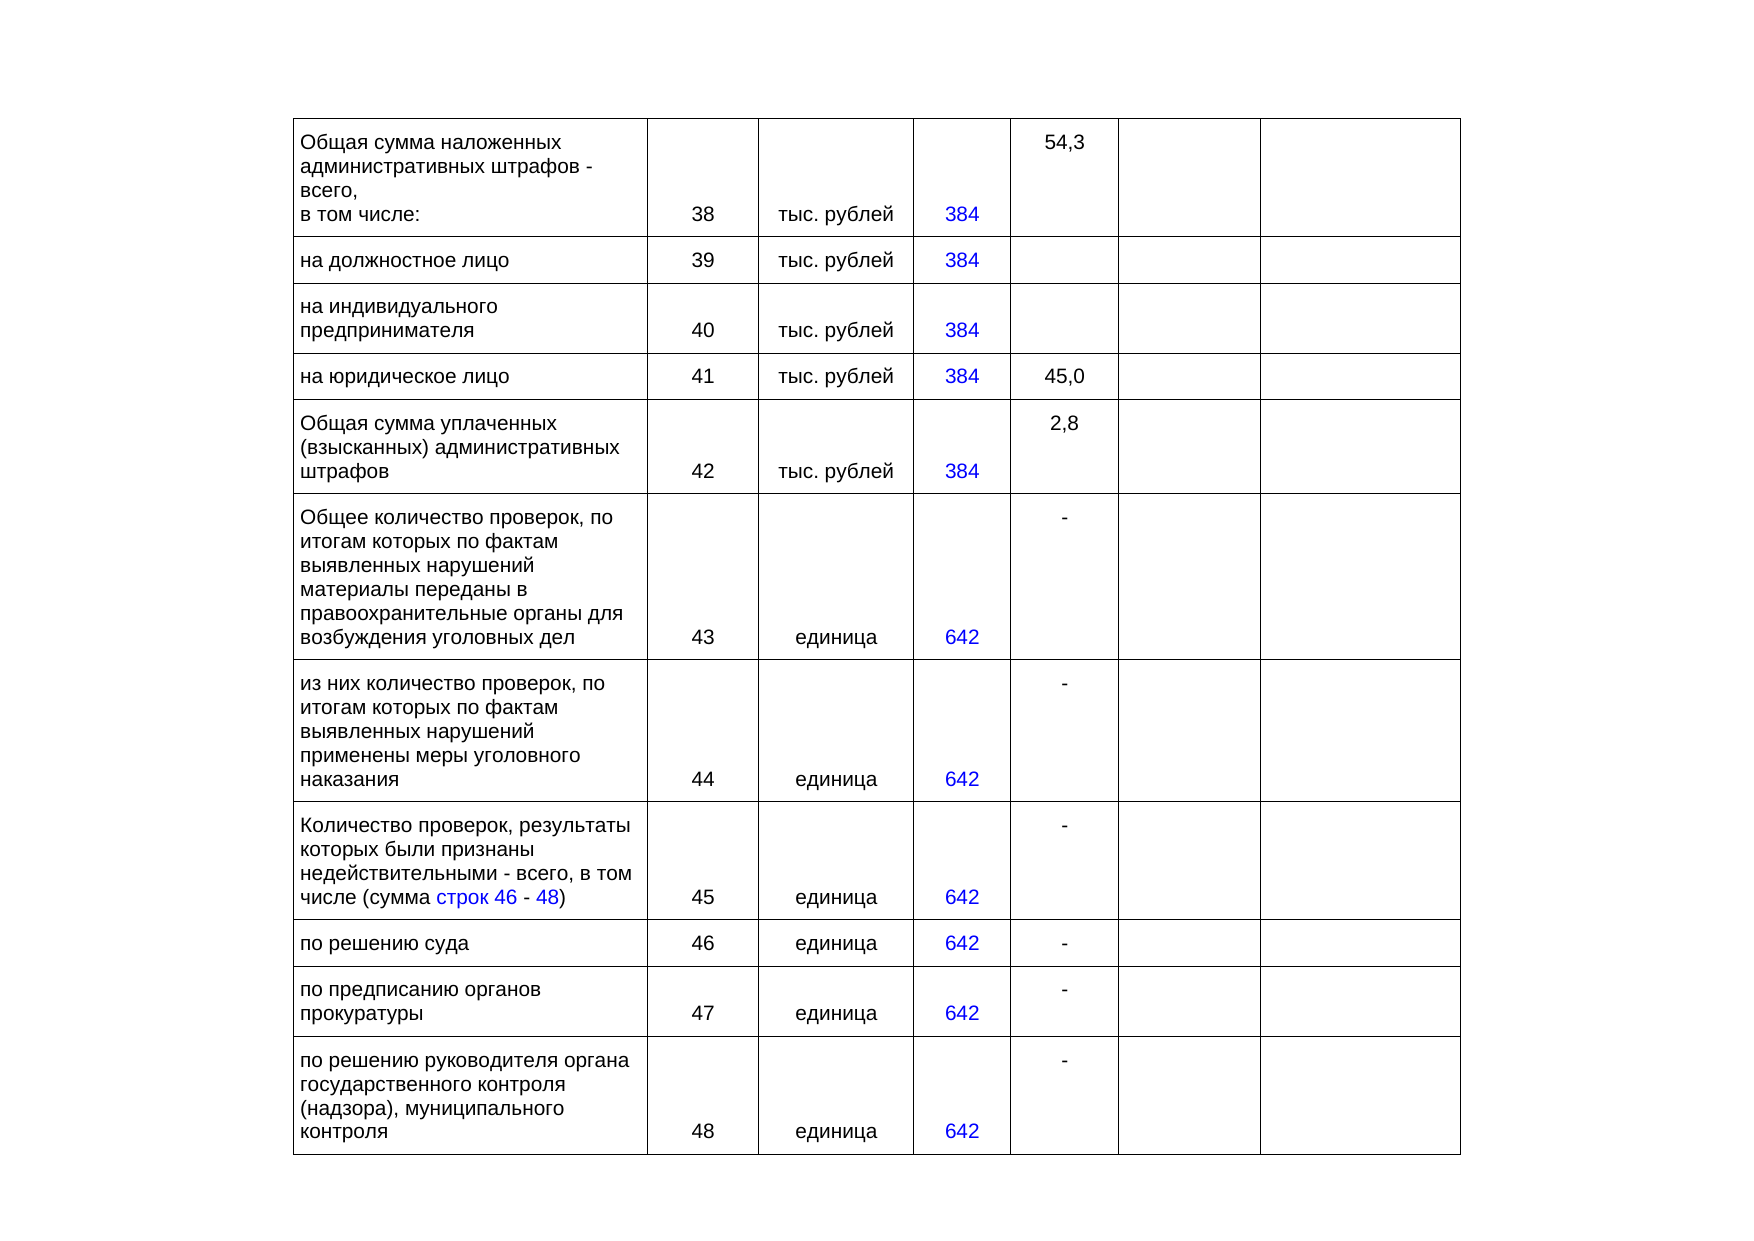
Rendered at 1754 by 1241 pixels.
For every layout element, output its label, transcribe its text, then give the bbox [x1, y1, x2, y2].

table_cell [1261, 802, 1460, 919]
table_cell [1119, 660, 1260, 801]
table_cell [1119, 802, 1260, 919]
table_cell единица [759, 494, 913, 659]
table_cell на должностное лицо [294, 237, 647, 282]
table_cell [1119, 119, 1260, 236]
table_cell [1261, 400, 1460, 493]
table_cell 642 [914, 660, 1010, 801]
table_cell единица [759, 660, 913, 801]
table_cell 43 [648, 494, 758, 659]
table_cell 642 [914, 1037, 1010, 1154]
table_cell 2,8 [1011, 400, 1118, 493]
table_cell тыс. рублей [759, 119, 913, 236]
table_cell 39 [648, 237, 758, 282]
table_cell Общее количество проверок, по итогам которых по фактам выявленных нарушений материалы переданы в правоохранительные органы для возбуждения уголовных дел [294, 494, 647, 659]
table_cell 47 [648, 967, 758, 1036]
table_cell 384 [914, 354, 1010, 399]
table_cell единица [759, 802, 913, 919]
table_cell на юридическое лицо [294, 354, 647, 399]
table_cell - [1011, 1037, 1118, 1154]
table_cell - [1011, 802, 1118, 919]
table_cell 642 [914, 494, 1010, 659]
table_cell [1261, 1037, 1460, 1154]
table_cell 41 [648, 354, 758, 399]
table_cell [1119, 920, 1260, 966]
table_cell тыс. рублей [759, 400, 913, 493]
table_cell тыс. рублей [759, 354, 913, 399]
table_cell 642 [914, 967, 1010, 1036]
table_cell [1119, 237, 1260, 282]
table_cell [1011, 284, 1118, 353]
table_cell 45 [648, 802, 758, 919]
table_cell [1119, 1037, 1260, 1154]
table_cell - [1011, 967, 1118, 1036]
table_cell 642 [914, 920, 1010, 966]
table_cell на индивидуального предпринимателя [294, 284, 647, 353]
table_cell 42 [648, 400, 758, 493]
table_cell [1261, 920, 1460, 966]
table_cell 54,3 [1011, 119, 1118, 236]
table_cell по решению суда [294, 920, 647, 966]
table_cell Общая сумма уплаченных (взысканных) административных штрафов [294, 400, 647, 493]
table_cell тыс. рублей [759, 284, 913, 353]
table_cell из них количество проверок, по итогам которых по фактам выявленных нарушений применены меры уголовного наказания [294, 660, 647, 801]
table_cell тыс. рублей [759, 237, 913, 282]
table_cell [1119, 400, 1260, 493]
table_cell [1261, 284, 1460, 353]
table_cell 384 [914, 400, 1010, 493]
table_cell [1119, 354, 1260, 399]
table_cell Количество проверок, результаты которых были признаны недействительными - всего, в том числе (сумма строк 46 - 48) [294, 802, 647, 919]
table_cell 384 [914, 237, 1010, 282]
table_cell [1261, 967, 1460, 1036]
table_cell [1261, 494, 1460, 659]
table_cell 40 [648, 284, 758, 353]
table_cell по предписанию органов прокуратуры [294, 967, 647, 1036]
table_cell 45,0 [1011, 354, 1118, 399]
table_cell [1119, 284, 1260, 353]
table_cell 38 [648, 119, 758, 236]
table_cell 642 [914, 802, 1010, 919]
table_cell 46 [648, 920, 758, 966]
table_cell - [1011, 494, 1118, 659]
table_cell [1261, 354, 1460, 399]
table_cell по решению руководителя органа государственного контроля (надзора), муниципального контроля [294, 1037, 647, 1154]
table_cell 48 [648, 1037, 758, 1154]
table_cell единица [759, 920, 913, 966]
table_cell [1011, 237, 1118, 282]
table_cell Общая сумма наложенных административных штрафов - всего, в том числе: [294, 119, 647, 236]
table_cell [1261, 237, 1460, 282]
table_cell - [1011, 920, 1118, 966]
table_cell - [1011, 660, 1118, 801]
table_cell [1119, 494, 1260, 659]
table_cell [1119, 967, 1260, 1036]
table_cell [1261, 119, 1460, 236]
table_cell 44 [648, 660, 758, 801]
table_cell 384 [914, 119, 1010, 236]
table_cell единица [759, 967, 913, 1036]
table_cell единица [759, 1037, 913, 1154]
table_cell 384 [914, 284, 1010, 353]
table_cell [1261, 660, 1460, 801]
